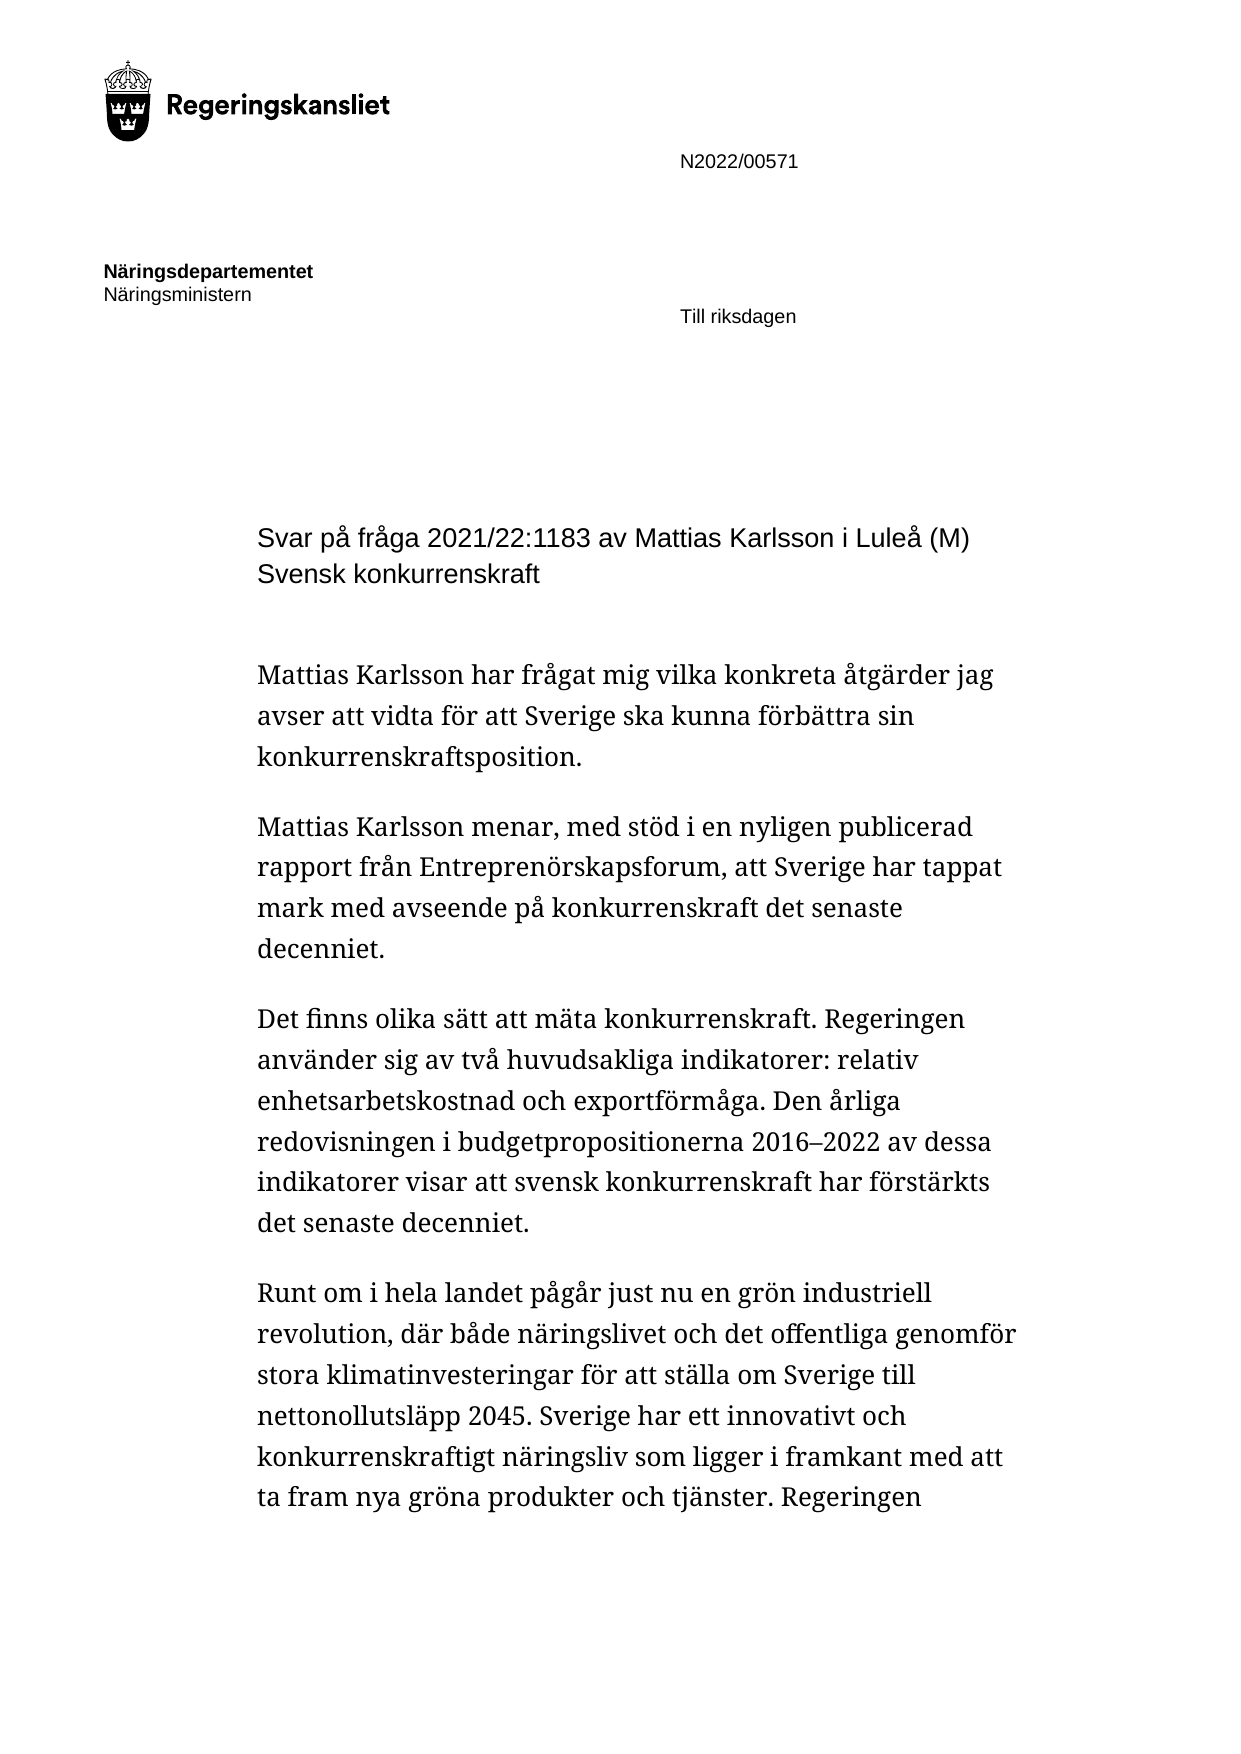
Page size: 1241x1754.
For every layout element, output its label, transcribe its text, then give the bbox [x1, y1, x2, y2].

title Svar på fråga 2021/22:1183 av Mattias Karlsson i Luleå (M) Svensk konkurrenskraft [257, 522, 1033, 589]
text Det finns olika sätt att mäta konkurrenskraft. Regeringen använder sig av två huvudsakliga indikatorer: relativ enhetsarbetskostnad och exportförmåga. Den årliga redovisningen i budgetpropositionerna 2016–2022 av dessa indikatorer visar att svensk konkurrenskraft har förstärkts det senaste decenniet. [257, 1001, 1033, 1240]
text Mattias Karlsson menar, med stöd i en nyligen publicerad rapport från Entreprenörskapsforum, att Sverige har tappat mark med avseende på konkurrenskraft det senaste decenniet. [257, 808, 1033, 966]
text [257, 1275, 1033, 1514]
text Mattias Karlsson har frågat mig vilka konkreta åtgärder jag avser att vidta för att Sverige ska kunna förbättra sin konkurrenskraftsposition. [257, 657, 1033, 774]
